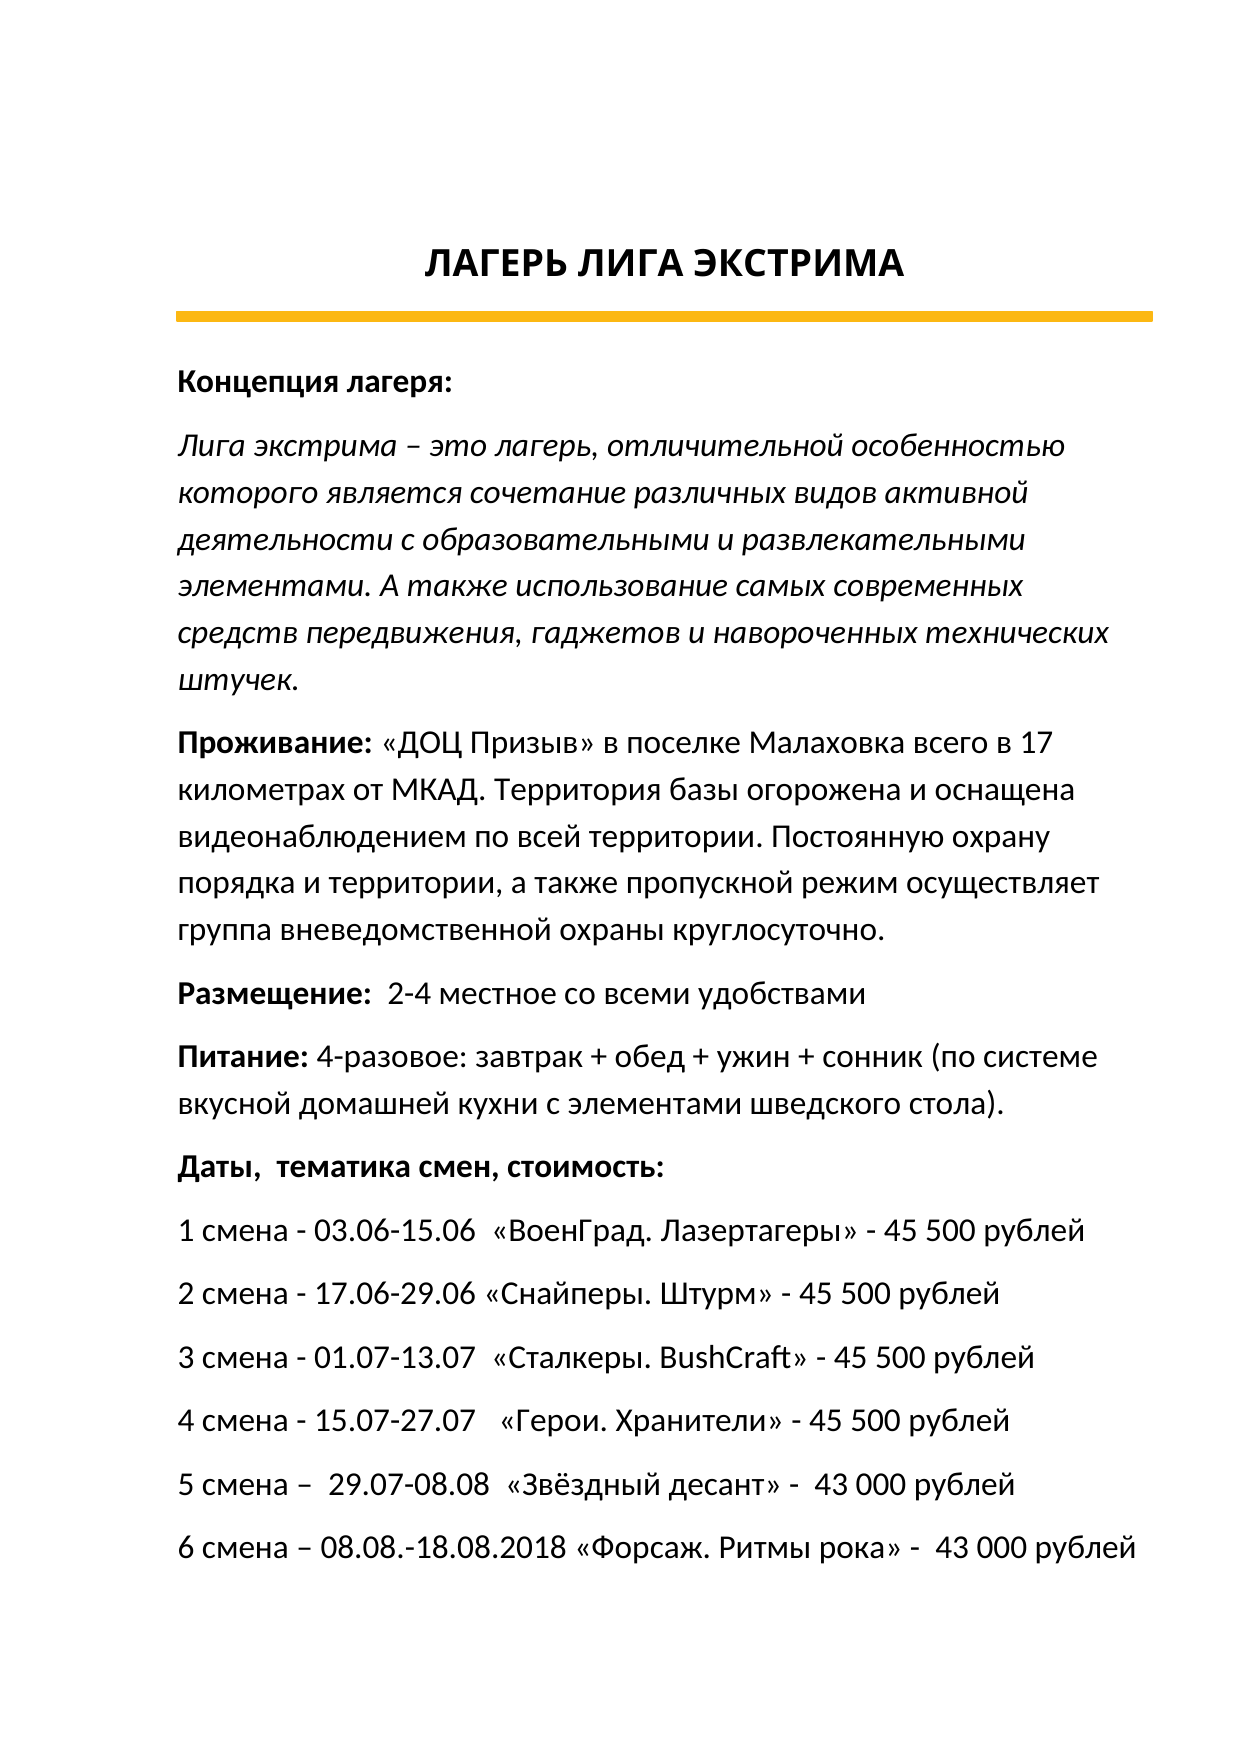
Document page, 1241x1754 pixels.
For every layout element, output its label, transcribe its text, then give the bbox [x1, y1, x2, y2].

text Размещение: 2-4 местное со всеми удобствами [177, 972, 1152, 1012]
text Питание: 4-разовое: завтрак + обед + ужин + сонник (по системе вкусной домашней кухни с элементами шведского стола). [177, 1035, 1152, 1123]
text 3 смена - 01.07-13.07 «Сталкеры. BushCraft» - 45 500 рублей [177, 1336, 1152, 1376]
text 5 смена – 29.07-08.08 «Звёздный десант» - 43 000 рублей [177, 1463, 1152, 1503]
text Проживание: «ДОЦ Призыв» в поселке Малаховка всего в 17 километрах от МКАД. Территория базы огорожена и оснащена видеонаблюдением по всей территории. Постоянную охрану порядка и территории, а также пропускной режим осуществляет группа вневедомственной охраны круглосуточно. [177, 721, 1152, 949]
text 4 смена - 15.07-27.07 «Герои. Хранители» - 45 500 рублей [177, 1399, 1152, 1440]
text Лига экстрима – это лагерь, отличительной особенностью которого является сочетание различных видов активной деятельности с образовательными и развлекательными элементами. А также использование самых современных средств передвижения, гаджетов и навороченных технических штучек. [177, 424, 1152, 698]
text 6 смена – 08.08.-18.08.2018 «Форсаж. Ритмы рока» - 43 000 рублей [177, 1526, 1152, 1567]
text 1 смена - 03.06-15.06 «ВоенГрад. Лазертагеры» - 45 500 рублей [177, 1209, 1152, 1249]
text Даты, тематика смен, стоимость: [177, 1145, 1152, 1186]
text Концепция лагеря: [177, 361, 1152, 401]
text ЛАГЕРЬ ЛИГА ЭКСТРИМА [177, 236, 1152, 287]
text 2 смена - 17.06-29.06 «Снайперы. Штурм» - 45 500 рублей [177, 1272, 1152, 1313]
